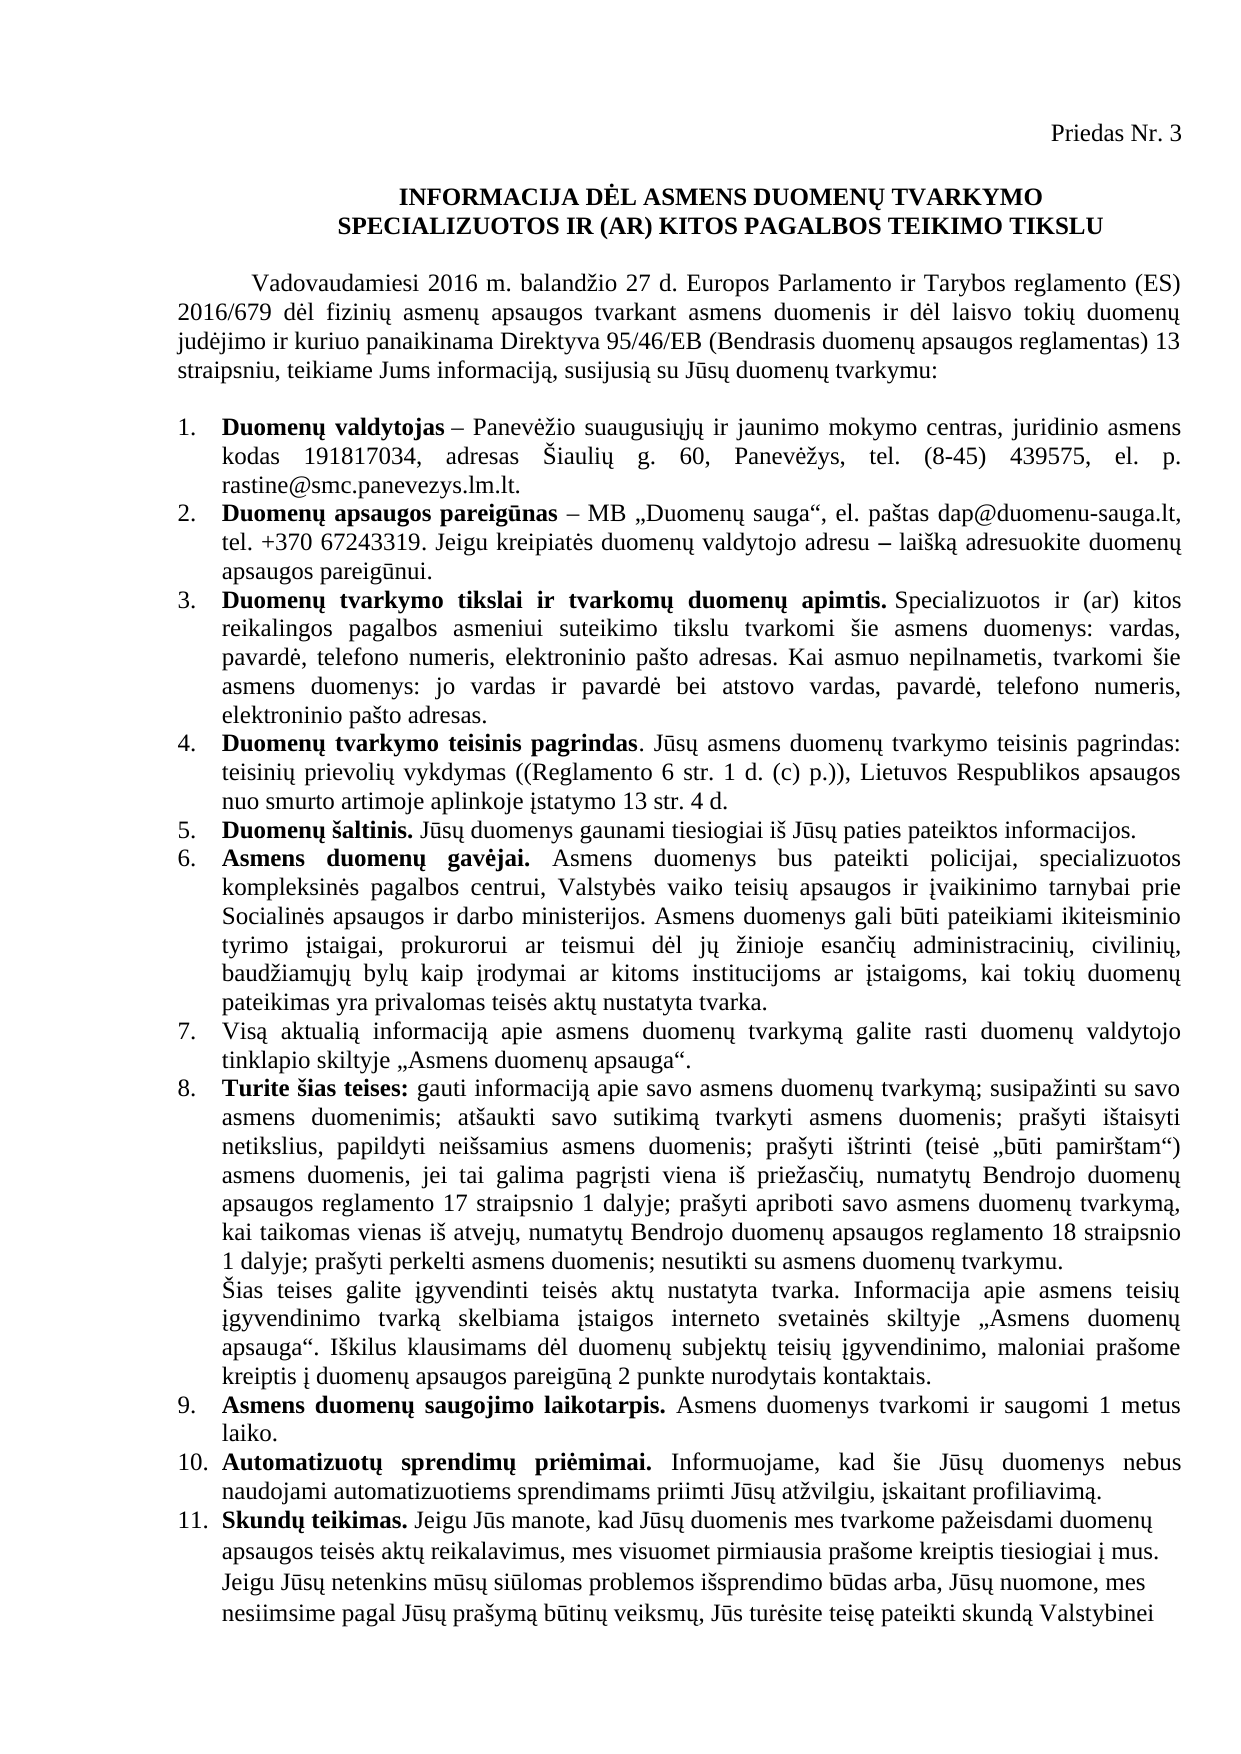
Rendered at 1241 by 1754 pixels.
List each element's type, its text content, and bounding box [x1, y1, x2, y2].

list Priedas Nr. 3 [177, 118, 1182, 147]
text INFORMACIJA DĖL ASMENS DUOMENŲ TVARKYMO [177, 182, 1177, 211]
list Duomenų tvarkymo teisinis pagrindas. Jūsų asmens duomenų tvarkymo teisinis pagrindas: teisinių prievolių vykdymas ((Reglamento 6 str. 1 d. (c) p.)), Lietuvos Respublikos apsaugos nuo smurto artimoje aplinkoje įstatymo 13 str. 4 d. [177, 728, 1182, 815]
list Duomenų valdytojas – Panevėžio suaugusiųjų ir jaunimo mokymo centras, juridinio asmens kodas 191817034, adresas Šiaulių g. 60, Panevėžys, tel. (8-45) 439575, el. p. rastine@smc.panevezys.lm.lt. [177, 412, 1182, 498]
list Asmens duomenų saugojimo laikotarpis. Asmens duomenys tvarkomi ir saugomi 1 metus laiko. [177, 1390, 1182, 1447]
list Visą aktualią informaciją apie asmens duomenų tvarkymą galite rasti duomenų valdytojo tinklapio skiltyje „Asmens duomenų apsauga“. [177, 1016, 1182, 1073]
text Vadovaudamiesi 2016 m. balandžio 27 d. Europos Parlamento ir Tarybos reglamento (ES) 2016/679 dėl fizinių asmenų apsaugos tvarkant asmens duomenis ir dėl laisvo tokių duomenų judėjimo ir kuriuo panaikinama Direktyva 95/46/EB (Bendrasis duomenų apsaugos reglamentas) 13 straipsniu, teikiame Jums informaciją, susijusią su Jūsų duomenų tvarkymu: [177, 268, 1181, 383]
list Šias teises galite įgyvendinti teisės aktų nustatyta tvarka. Informacija apie asmens teisių įgyvendinimo tvarką skelbiama įstaigos interneto svetainės skiltyje „Asmens duomenų apsauga“. Iškilus klausimams dėl duomenų subjektų teisių įgyvendinimo, maloniai prašome kreiptis į duomenų apsaugos pareigūną 2 punkte nurodytais kontaktais. [222, 1275, 1181, 1390]
text SPECIALIZUOTOS IR (AR) KITOS PAGALBOS TEIKIMO TIKSLU [177, 211, 1177, 240]
list Automatizuotų sprendimų priėmimai. Informuojame, kad šie Jūsų duomenys nebus naudojami automatizuotiems sprendimams priimti Jūsų atžvilgiu, įskaitant profiliavimą. [177, 1447, 1182, 1505]
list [177, 1505, 1182, 1627]
list Duomenų tvarkymo tikslai ir tvarkomų duomenų apimtis. Specializuotos ir (ar) kitos reikalingos pagalbos asmeniui suteikimo tikslu tvarkomi šie asmens duomenys: vardas, pavardė, telefono numeris, elektroninio pašto adresas. Kai asmuo nepilnametis, tvarkomi šie asmens duomenys: jo vardas ir pavardė bei atstovo vardas, pavardė, telefono numeris, elektroninio pašto adresas. [177, 585, 1182, 728]
list Asmens duomenų gavėjai. Asmens duomenys bus pateikti policijai, specializuotos kompleksinės pagalbos centrui, Valstybės vaiko teisių apsaugos ir įvaikinimo tarnybai prie Socialinės apsaugos ir darbo ministerijos. Asmens duomenys gali būti pateikiami ikiteisminio tyrimo įstaigai, prokurorui ar teismui dėl jų žinioje esančių administracinių, civilinių, baudžiamųjų bylų kaip įrodymai ar kitoms institucijoms ar įstaigoms, kai tokių duomenų pateikimas yra privalomas teisės aktų nustatyta tvarka. [177, 843, 1182, 1016]
list Duomenų šaltinis. Jūsų duomenys gaunami tiesiogiai iš Jūsų paties pateiktos informacijos. [177, 815, 1182, 843]
list Duomenų apsaugos pareigūnas – MB „Duomenų sauga“, el. paštas dap@duomenu-sauga.lt, tel. +370 67243319. Jeigu kreipiatės duomenų valdytojo adresu – laišką adresuokite duomenų apsaugos pareigūnui. [177, 498, 1182, 585]
list Turite šias teises: gauti informaciją apie savo asmens duomenų tvarkymą; susipažinti su savo asmens duomenimis; atšaukti savo sutikimą tvarkyti asmens duomenis; prašyti ištaisyti netikslius, papildyti neišsamius asmens duomenis; prašyti ištrinti (teisė „būti pamirštam“) asmens duomenis, jei tai galima pagrįsti viena iš priežasčių, numatytų Bendrojo duomenų apsaugos reglamento 17 straipsnio 1 dalyje; prašyti apriboti savo asmens duomenų tvarkymą, kai taikomas vienas iš atvejų, numatytų Bendrojo duomenų apsaugos reglamento 18 straipsnio 1 dalyje; prašyti perkelti asmens duomenis; nesutikti su asmens duomenų tvarkymu. [177, 1073, 1182, 1275]
